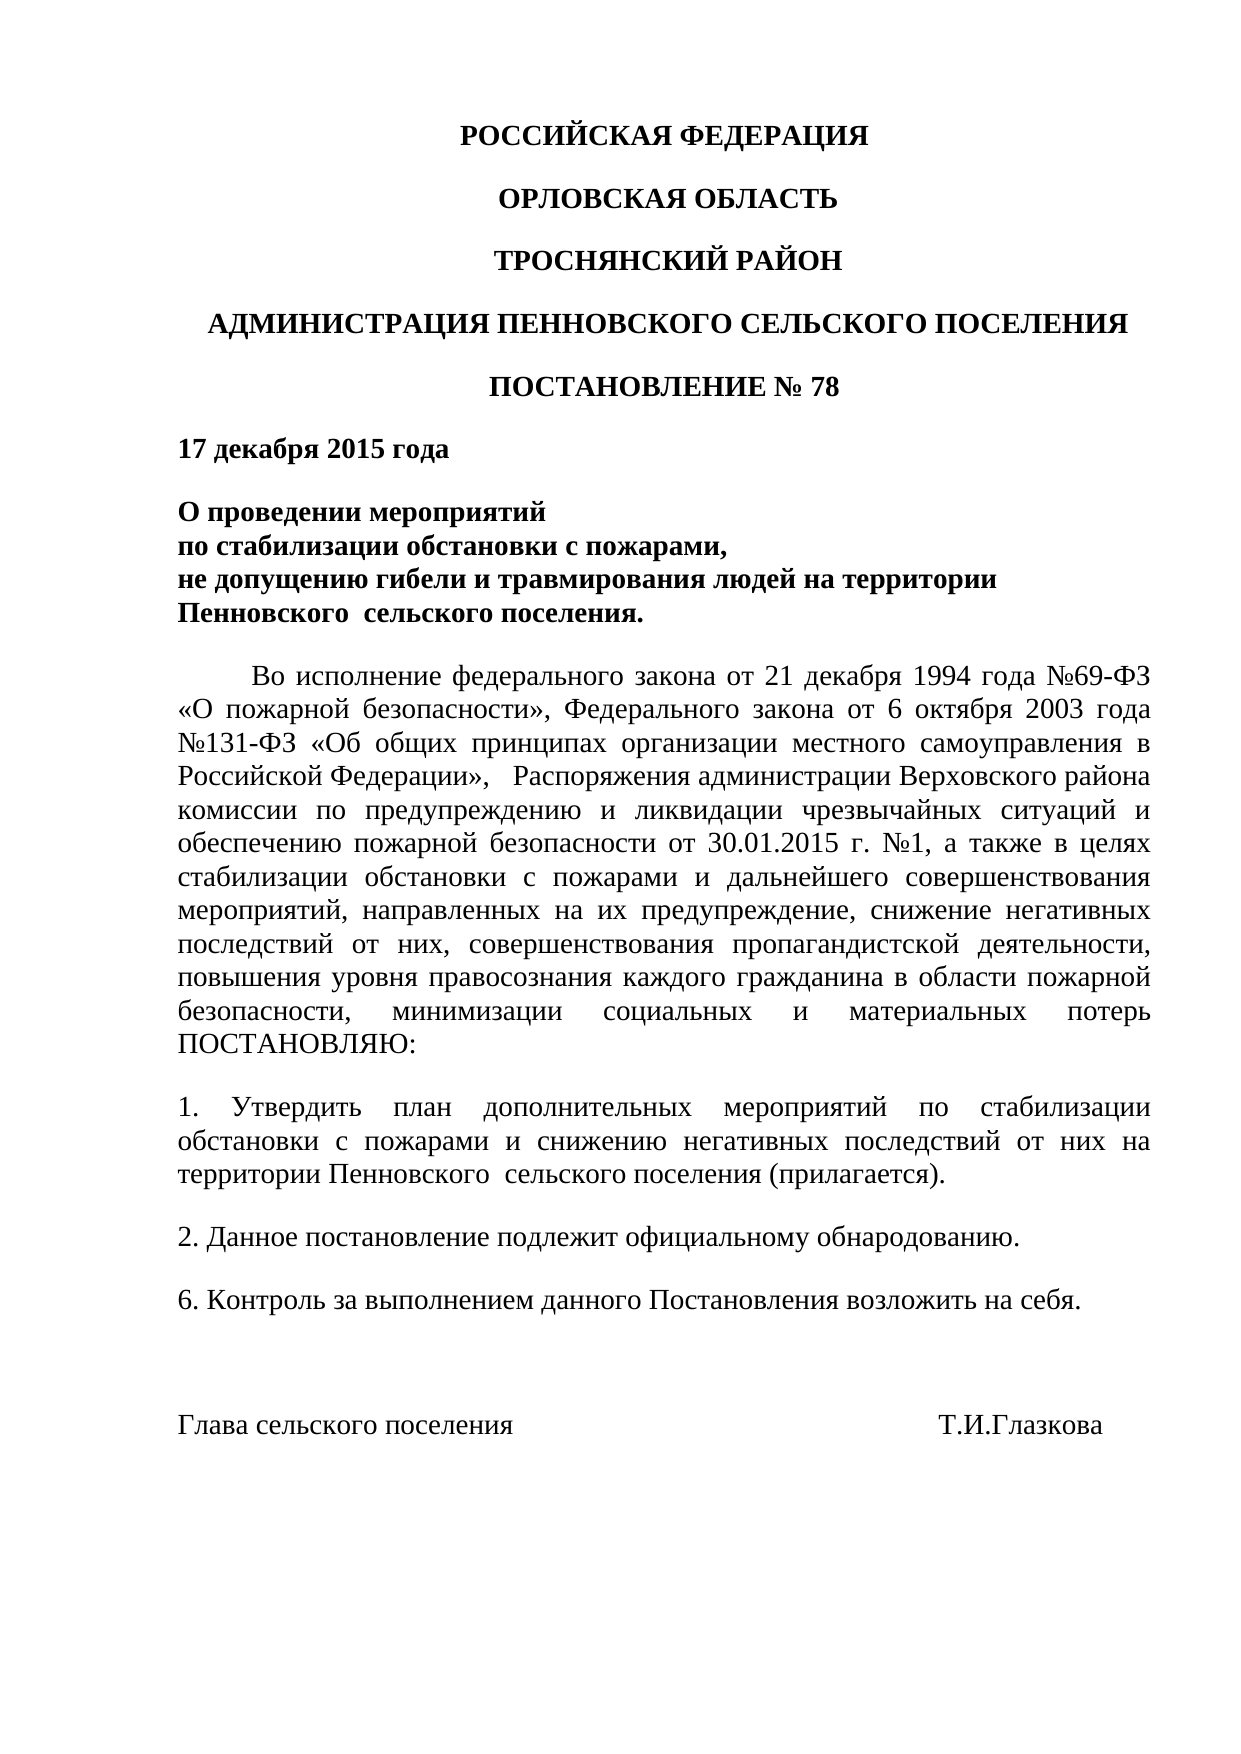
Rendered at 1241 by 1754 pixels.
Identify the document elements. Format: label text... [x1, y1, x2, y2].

text АДМИНИСТРАЦИЯ ПЕННОВСКОГО СЕЛЬСКОГО ПОСЕЛЕНИЯ [177, 306, 1152, 340]
text ПОСТАНОВЛЕНИЕ № 78 [177, 369, 1152, 402]
text 6. Контроль за выполнением данного Постановления возложить на себя. [177, 1282, 1152, 1315]
text ОРЛОВСКАЯ ОБЛАСТЬ [177, 181, 1152, 214]
text 17 декабря 2015 года [177, 432, 1152, 465]
text 2. Данное постановление подлежит официальному обнародованию. [177, 1219, 1152, 1253]
text 1. Утвердить план дополнительных мероприятий по стабилизации обстановки с пожарами и снижению негативных последствий от них на территории Пенновского сельского поселения (прилагается). [177, 1089, 1152, 1190]
text Глава сельского поселения Т.И.Глазкова [177, 1407, 1152, 1441]
text Во исполнение федерального закона от 21 декабря 1994 года №69-ФЗ «О пожарной безопасности», Федерального закона от 6 октября 2003 года №131-ФЗ «Об общих принципах организации местного самоуправления в Российской Федерации», Распоряжения администрации Верховского района комиссии по предупреждению и ликвидации чрезвычайных ситуаций и обеспечению пожарной безопасности от 30.01.2015 г. №1, а также в целях стабилизации обстановки с пожарами и дальнейшего совершенствования мероприятий, направленных на их предупреждение, снижение негативных последствий от них, совершенствования пропагандистской деятельности, повышения уровня правосознания каждого гражданина в области пожарной безопасности, минимизации социальных и материальных потерь ПОСТАНОВЛЯЮ: [177, 658, 1152, 1060]
text ТРОСНЯНСКИЙ РАЙОН [177, 243, 1152, 277]
text О проведении мероприятий по стабилизации обстановки с пожарами, не допущению гибели и травмирования людей на территории Пенновского сельского поселения. [177, 494, 1152, 628]
text РОССИЙСКАЯ ФЕДЕРАЦИЯ [177, 118, 1152, 152]
